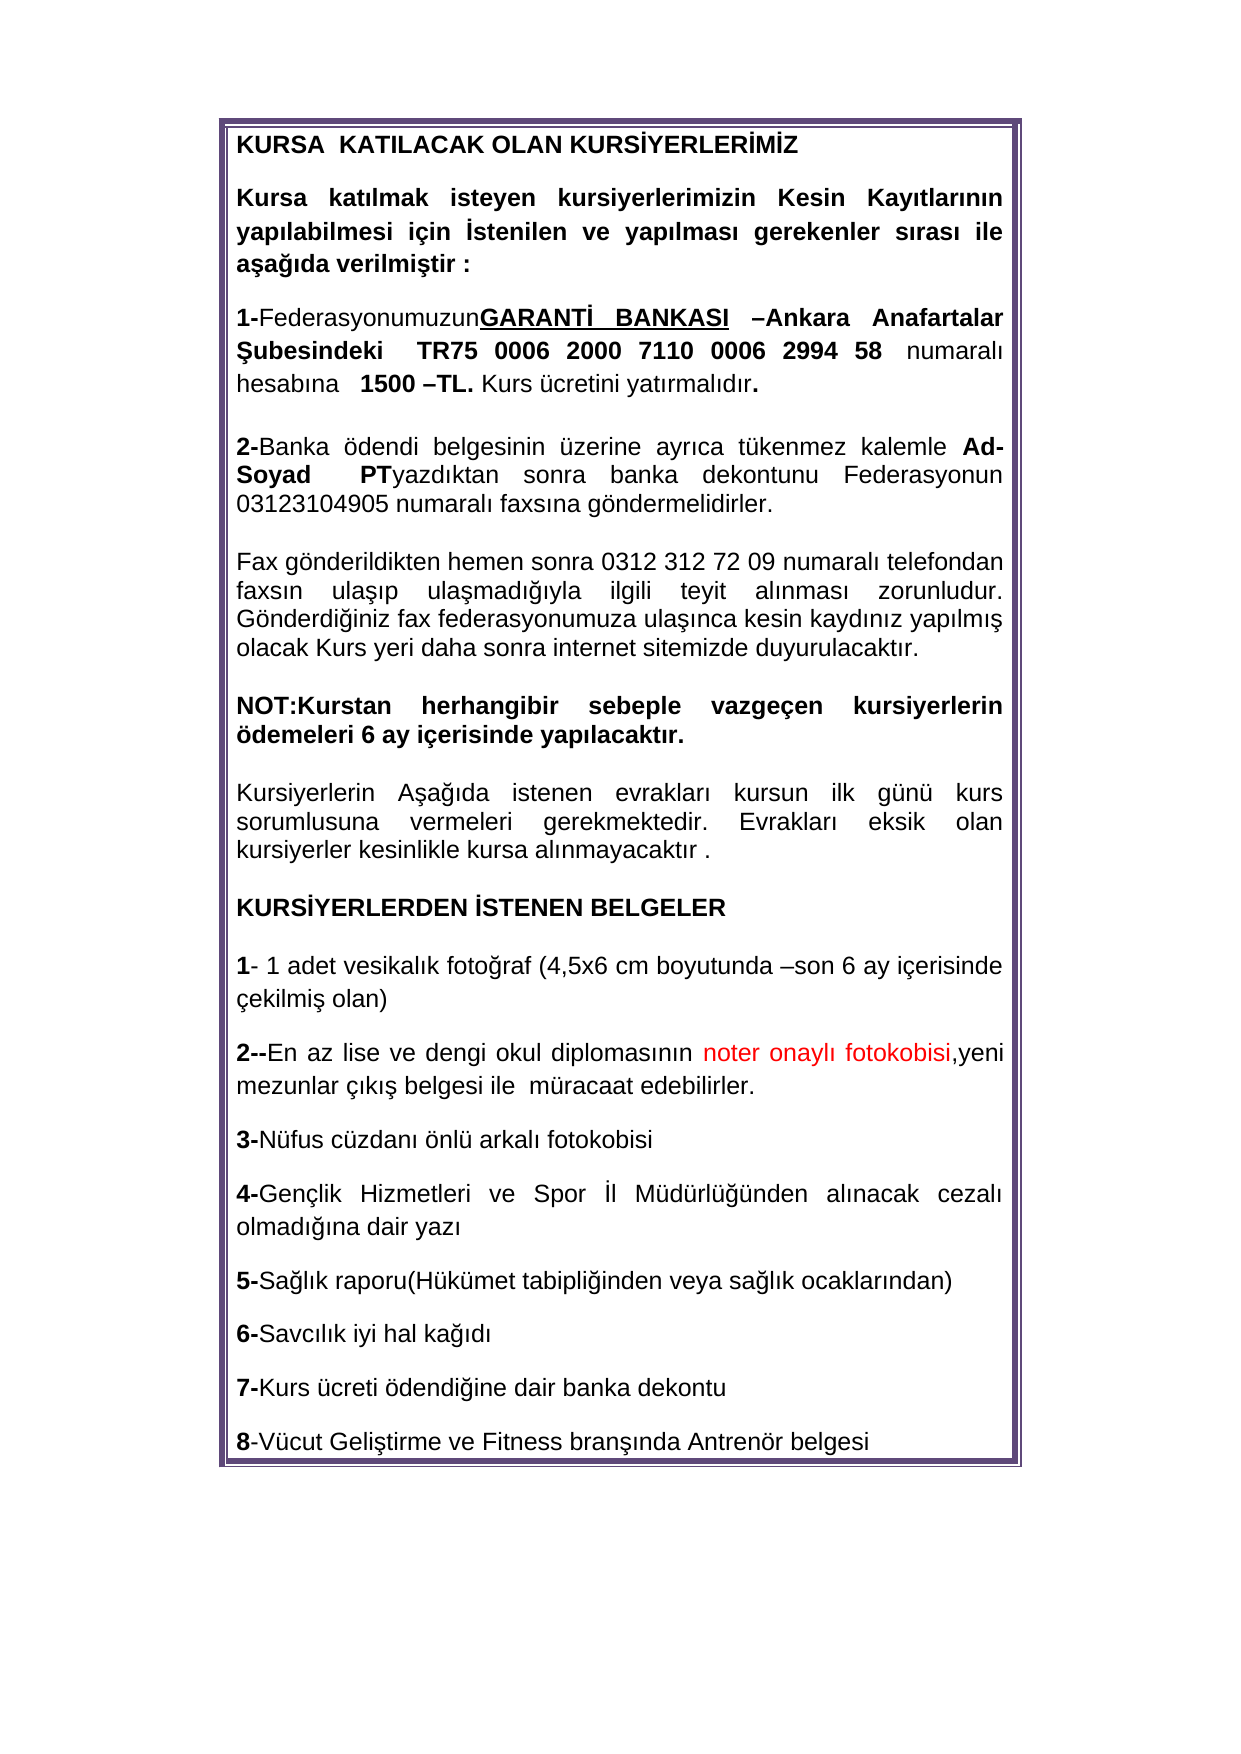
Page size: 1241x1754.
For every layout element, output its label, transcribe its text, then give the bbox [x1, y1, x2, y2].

text 1- 1 adet vesikalık fotoğraf (4,5x6 cm boyutunda –son 6 ay içerisinde çekilmiş olan) [228, 940, 1012, 1013]
text Kursa katılmak isteyen kursiyerlerimizin Kesin Kayıtlarının yapılabilmesi için İstenilen ve yapılması gerekenler sırası ile aşağıda verilmiştir : [228, 172, 1012, 278]
text 2-Banka ödendi belgesinin üzerine ayrıca tükenmez kalemle Ad-Soyad PTyazdıktan sonra banka dekontunu Federasyonun 03123104905 numaralı faxsına göndermelidirler. [228, 420, 1012, 518]
text NOT:Kurstan herhangibir sebeple vazgeçen kursiyerlerin ödemeleri 6 ay içerisinde yapılacaktır. [228, 680, 1012, 749]
text 7-Kurs ücreti ödendiğine dair banka dekontu [228, 1362, 1012, 1402]
text 6-Savcılık iyi hal kağıdı [228, 1308, 1012, 1348]
text 5-Sağlık raporu(Hükümet tabipliğinden veya sağlık ocaklarından) [228, 1254, 1012, 1294]
text 4-Gençlik Hizmetleri ve Spor İl Müdürlüğünden alınacak cezalı olmadığına dair yazı [228, 1167, 1012, 1241]
text Fax gönderildikten hemen sonra 0312 312 72 09 numaralı telefondan faxsın ulaşıp ulaşmadığıyla ilgili teyit alınması zorunludur. Gönderdiğiniz fax federasyonumuza ulaşınca kesin kaydınız yapılmış olacak Kurs yeri daha sonra internet sitemizde duyurulacaktır. [228, 536, 1012, 662]
text 1-FederasyonumuzunGARANTİ BANKASI –Ankara Anafartalar Şubesindeki TR75 0006 2000 7110 0006 2994 58 numaralı hesabına 1500 –TL. Kurs ücretini yatırmalıdır. [228, 292, 1012, 398]
text 2--En az lise ve dengi okul diplomasının noter onaylı fotokobisi,yeni mezunlar çıkış belgesi ile müracaat edebilirler. [228, 1027, 1012, 1100]
text 8-Vücut Geliştirme ve Fitness branşında Antrenör belgesi [228, 1416, 1012, 1458]
text 3-Nüfus cüzdanı önlü arkalı fotokobisi [228, 1113, 1012, 1154]
text KURSİYERLERDEN İSTENEN BELGELER [228, 882, 1012, 922]
text Kursiyerlerin Aşağıda istenen evrakları kursun ilk günü kurs sorumlusuna vermeleri gerekmektedir. Evrakları eksik olan kursiyerler kesinlikle kursa alınmayacaktır . [228, 766, 1012, 864]
text KURSA KATILACAK OLAN KURSİYERLERİMİZ [228, 128, 1012, 158]
